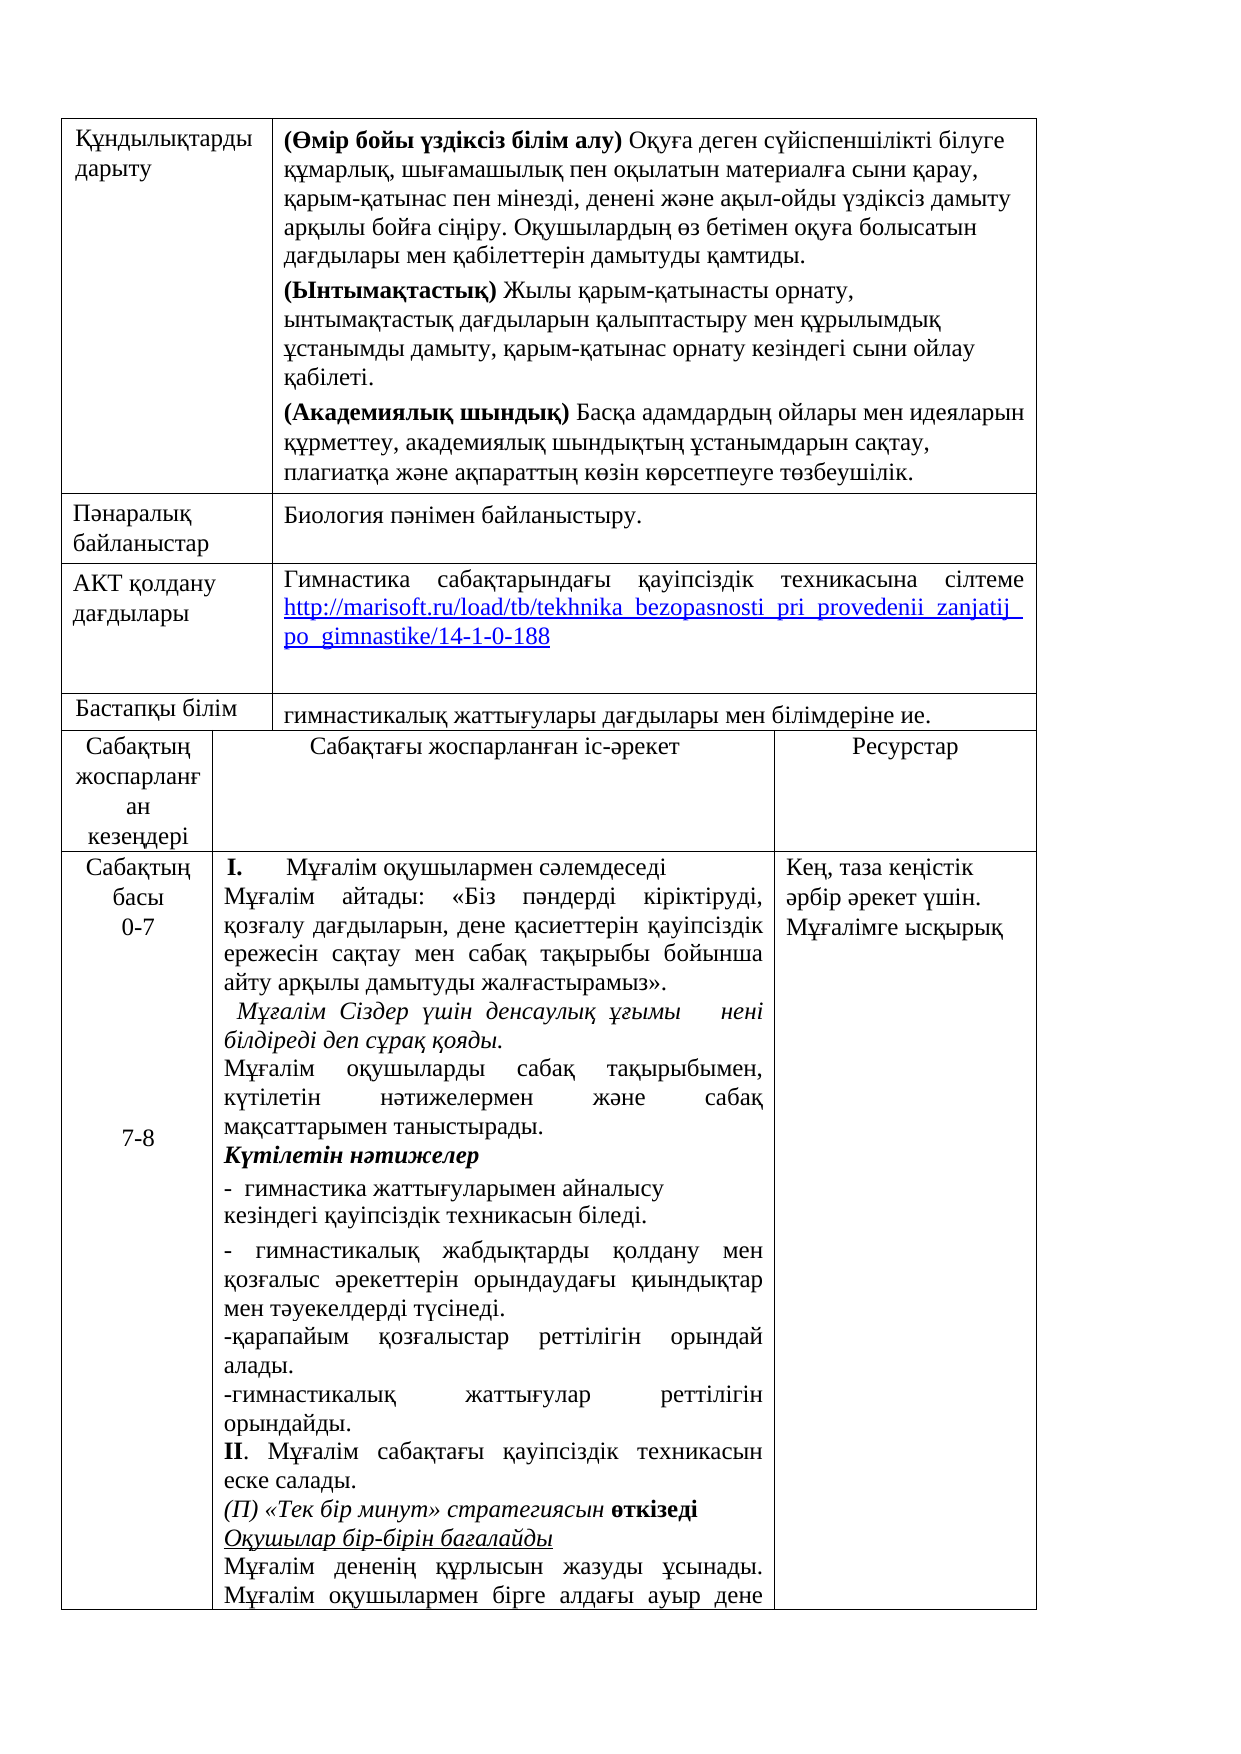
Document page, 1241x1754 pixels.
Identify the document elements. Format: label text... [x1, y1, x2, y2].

table_cell Бастапқы білім [62, 694, 272, 730]
table_cell Ресурстар [775, 731, 1036, 851]
table_cell (Өмір бойы үздіксіз білім алу) Оқуға деген сүйіспеншілікті білуге құмарлық, шығамашылық пен оқылатын материалға сыни қарау, қарым-қатынас пен мінезді, денені және ақыл-ойды үздіксіз дамыту арқылы бойға сіңіру. Оқушылардың өз бетімен оқуға болысатын дағдылары мен қабілеттерін дамытуды қамтиды. (Ынтымақтастық) Жылы қарым-қатынасты орнату, ынтымақтастық дағдыларын қалыптастыру мен құрылымдық ұстанымды дамыту, қарым-қатынас орнату кезіндегі сыни ойлау қабілеті. (Академиялық шындық) Басқа адамдардың ойлары мен идеяларын құрметтеу, академиялық шындықтың ұстанымдарын сақтау, плагиатқа және ақпараттың көзін көрсетпеуге төзбеушілік. [273, 119, 1036, 493]
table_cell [213, 852, 774, 1609]
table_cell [775, 852, 1036, 1609]
table_cell Гимнастика сабақтарындағы қауіпсіздік техникасына сілтеме http://marisoft.ru/load/tb/tekhnika_bezopasnosti_pri_provedenii_zanjatij_po_gimnastike/14-1-0-188 [273, 564, 1036, 692]
table_cell Сабақтағы жоспарланған іс-әрекет [213, 731, 774, 851]
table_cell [62, 852, 212, 1609]
table_cell Құндылықтарды дарыту [62, 119, 272, 493]
table_cell Сабақтың жоспарланған кезеңдері [62, 731, 212, 851]
table_cell Биология пәнімен байланыстыру. [273, 494, 1036, 563]
table_cell АКТ қолдану дағдылары [62, 564, 272, 692]
table_cell гимнастикалық жаттығулары дағдылары мен білімдеріне ие. [273, 694, 1036, 730]
table_cell Пәнаралық байланыстар [62, 494, 272, 563]
